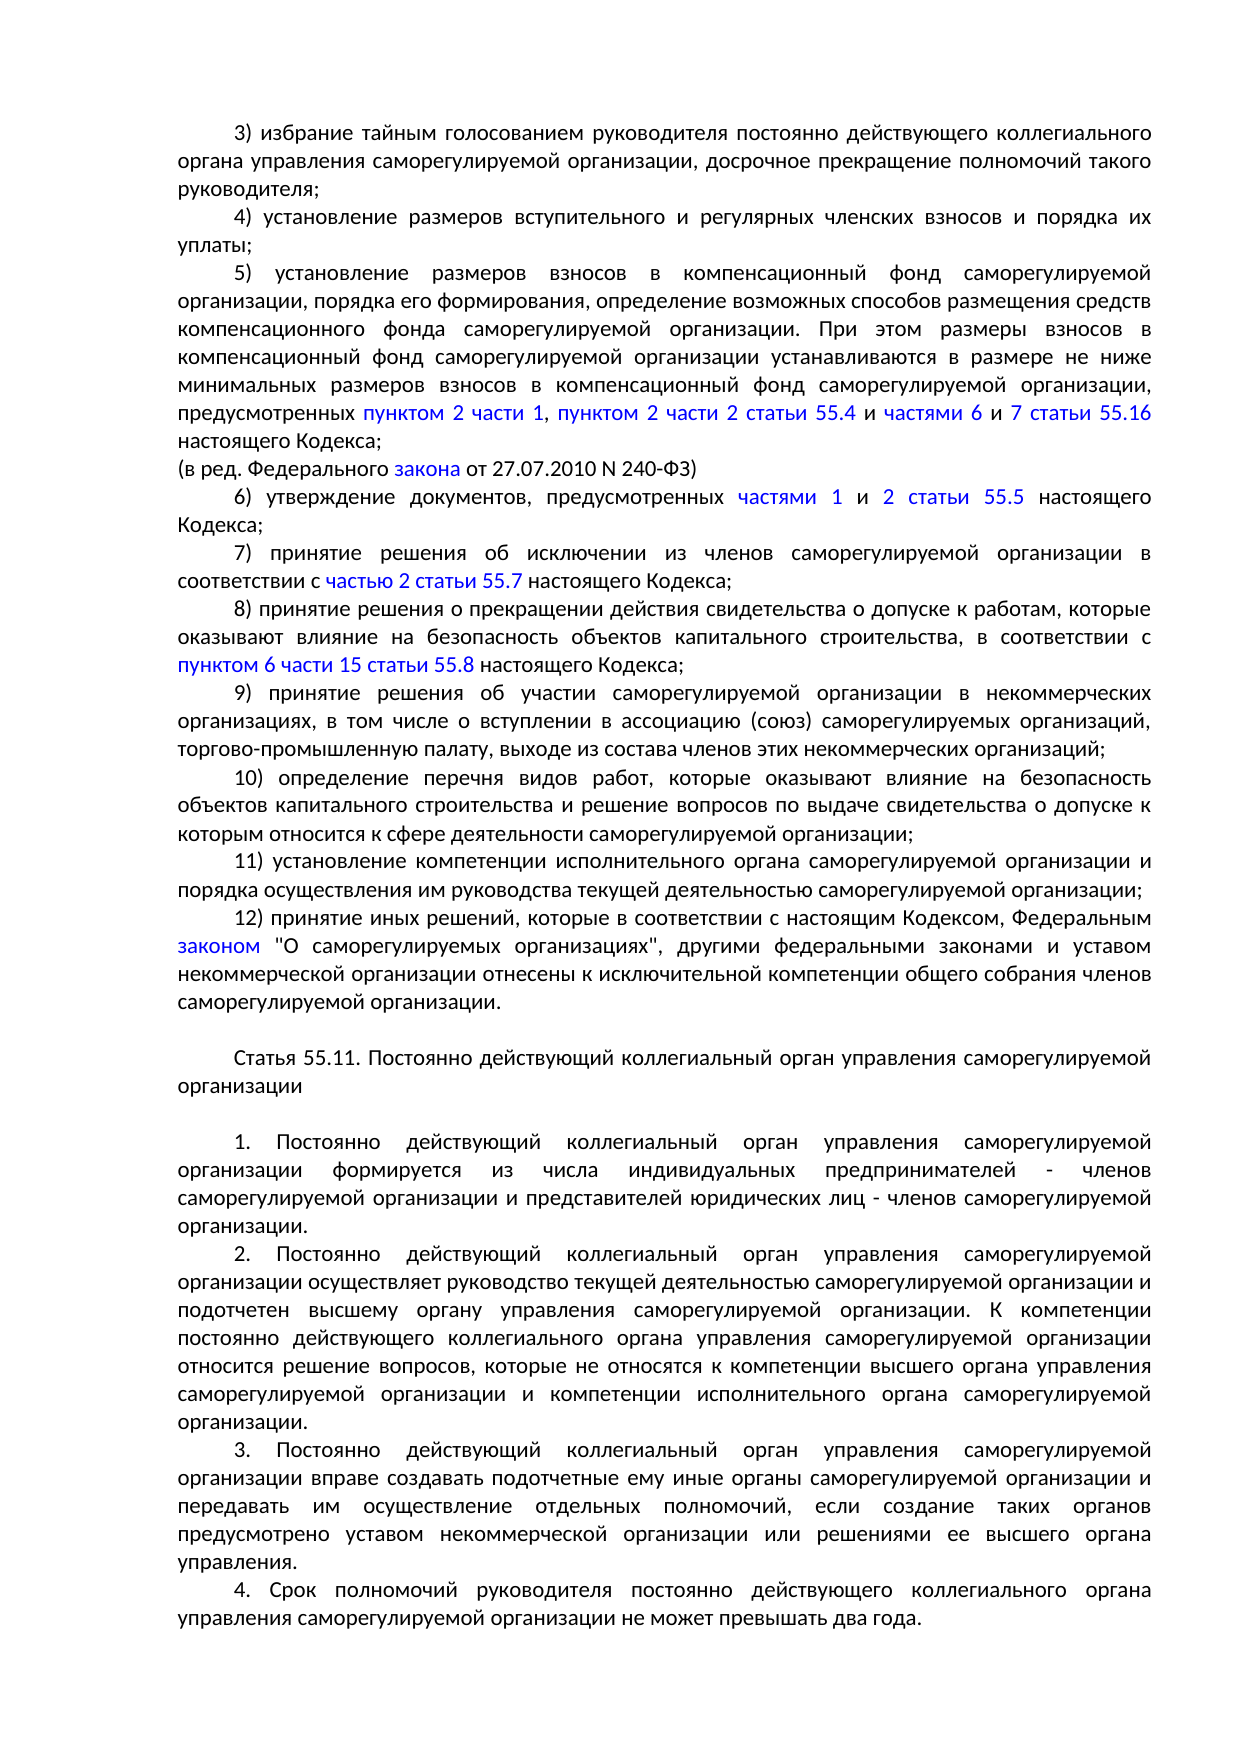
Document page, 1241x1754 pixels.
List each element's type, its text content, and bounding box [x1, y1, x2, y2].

text 10) определение перечня видов работ, которые оказывают влияние на безопасность объектов капитального строительства и решение вопросов по выдаче свидетельства о допуске к которым относится к сфере деятельности саморегулируемой организации; [177, 763, 1152, 847]
text 9) принятие решения об участии саморегулируемой организации в некоммерческих организациях, в том числе о вступлении в ассоциацию (союз) саморегулируемых организаций, торгово-промышленную палату, выходе из состава членов этих некоммерческих организаций; [177, 678, 1152, 763]
text Статья 55.11. Постоянно действующий коллегиальный орган управления саморегулируемой организации [177, 1043, 1152, 1099]
text 7) принятие решения об исключении из членов саморегулируемой организации в соответствии с частью 2 статьи 55.7 настоящего Кодекса; [177, 538, 1152, 594]
text 1. Постоянно действующий коллегиальный орган управления саморегулируемой организации формируется из числа индивидуальных предпринимателей - членов саморегулируемой организации и представителей юридических лиц - членов саморегулируемой организации. [177, 1127, 1152, 1239]
text 8) принятие решения о прекращении действия свидетельства о допуске к работам, которые оказывают влияние на безопасность объектов капитального строительства, в соответствии с пунктом 6 части 15 статьи 55.8 настоящего Кодекса; [177, 594, 1152, 678]
text 11) установление компетенции исполнительного органа саморегулируемой организации и порядка осуществления им руководства текущей деятельностью саморегулируемой организации; [177, 847, 1152, 903]
text 2. Постоянно действующий коллегиальный орган управления саморегулируемой организации осуществляет руководство текущей деятельностью саморегулируемой организации и подотчетен высшему органу управления саморегулируемой организации. К компетенции постоянно действующего коллегиального органа управления саморегулируемой организации относится решение вопросов, которые не относятся к компетенции высшего органа управления саморегулируемой организации и компетенции исполнительного органа саморегулируемой организации. [177, 1239, 1152, 1435]
text 3) избрание тайным голосованием руководителя постоянно действующего коллегиального органа управления саморегулируемой организации, досрочное прекращение полномочий такого руководителя; [177, 118, 1152, 202]
text 5) установление размеров взносов в компенсационный фонд саморегулируемой организации, порядка его формирования, определение возможных способов размещения средств компенсационного фонда саморегулируемой организации. При этом размеры взносов в компенсационный фонд саморегулируемой организации устанавливаются в размере не ниже минимальных размеров взносов в компенсационный фонд саморегулируемой организации, предусмотренных пунктом 2 части 1, пунктом 2 части 2 статьи 55.4 и частями 6 и 7 статьи 55.16 настоящего Кодекса; [177, 258, 1152, 454]
text 4) установление размеров вступительного и регулярных членских взносов и порядка их уплаты; [177, 202, 1152, 258]
text 12) принятие иных решений, которые в соответствии с настоящим Кодексом, Федеральным законом "О саморегулируемых организациях", другими федеральными законами и уставом некоммерческой организации отнесены к исключительной компетенции общего собрания членов саморегулируемой организации. [177, 903, 1152, 1015]
text 6) утверждение документов, предусмотренных частями 1 и 2 статьи 55.5 настоящего Кодекса; [177, 482, 1152, 538]
text 3. Постоянно действующий коллегиальный орган управления саморегулируемой организации вправе создавать подотчетные ему иные органы саморегулируемой организации и передавать им осуществление отдельных полномочий, если создание таких органов предусмотрено уставом некоммерческой организации или решениями ее высшего органа управления. [177, 1435, 1152, 1575]
text 4. Срок полномочий руководителя постоянно действующего коллегиального органа управления саморегулируемой организации не может превышать два года. [177, 1575, 1152, 1631]
text (в ред. Федерального закона от 27.07.2010 N 240-ФЗ) [177, 454, 1152, 482]
